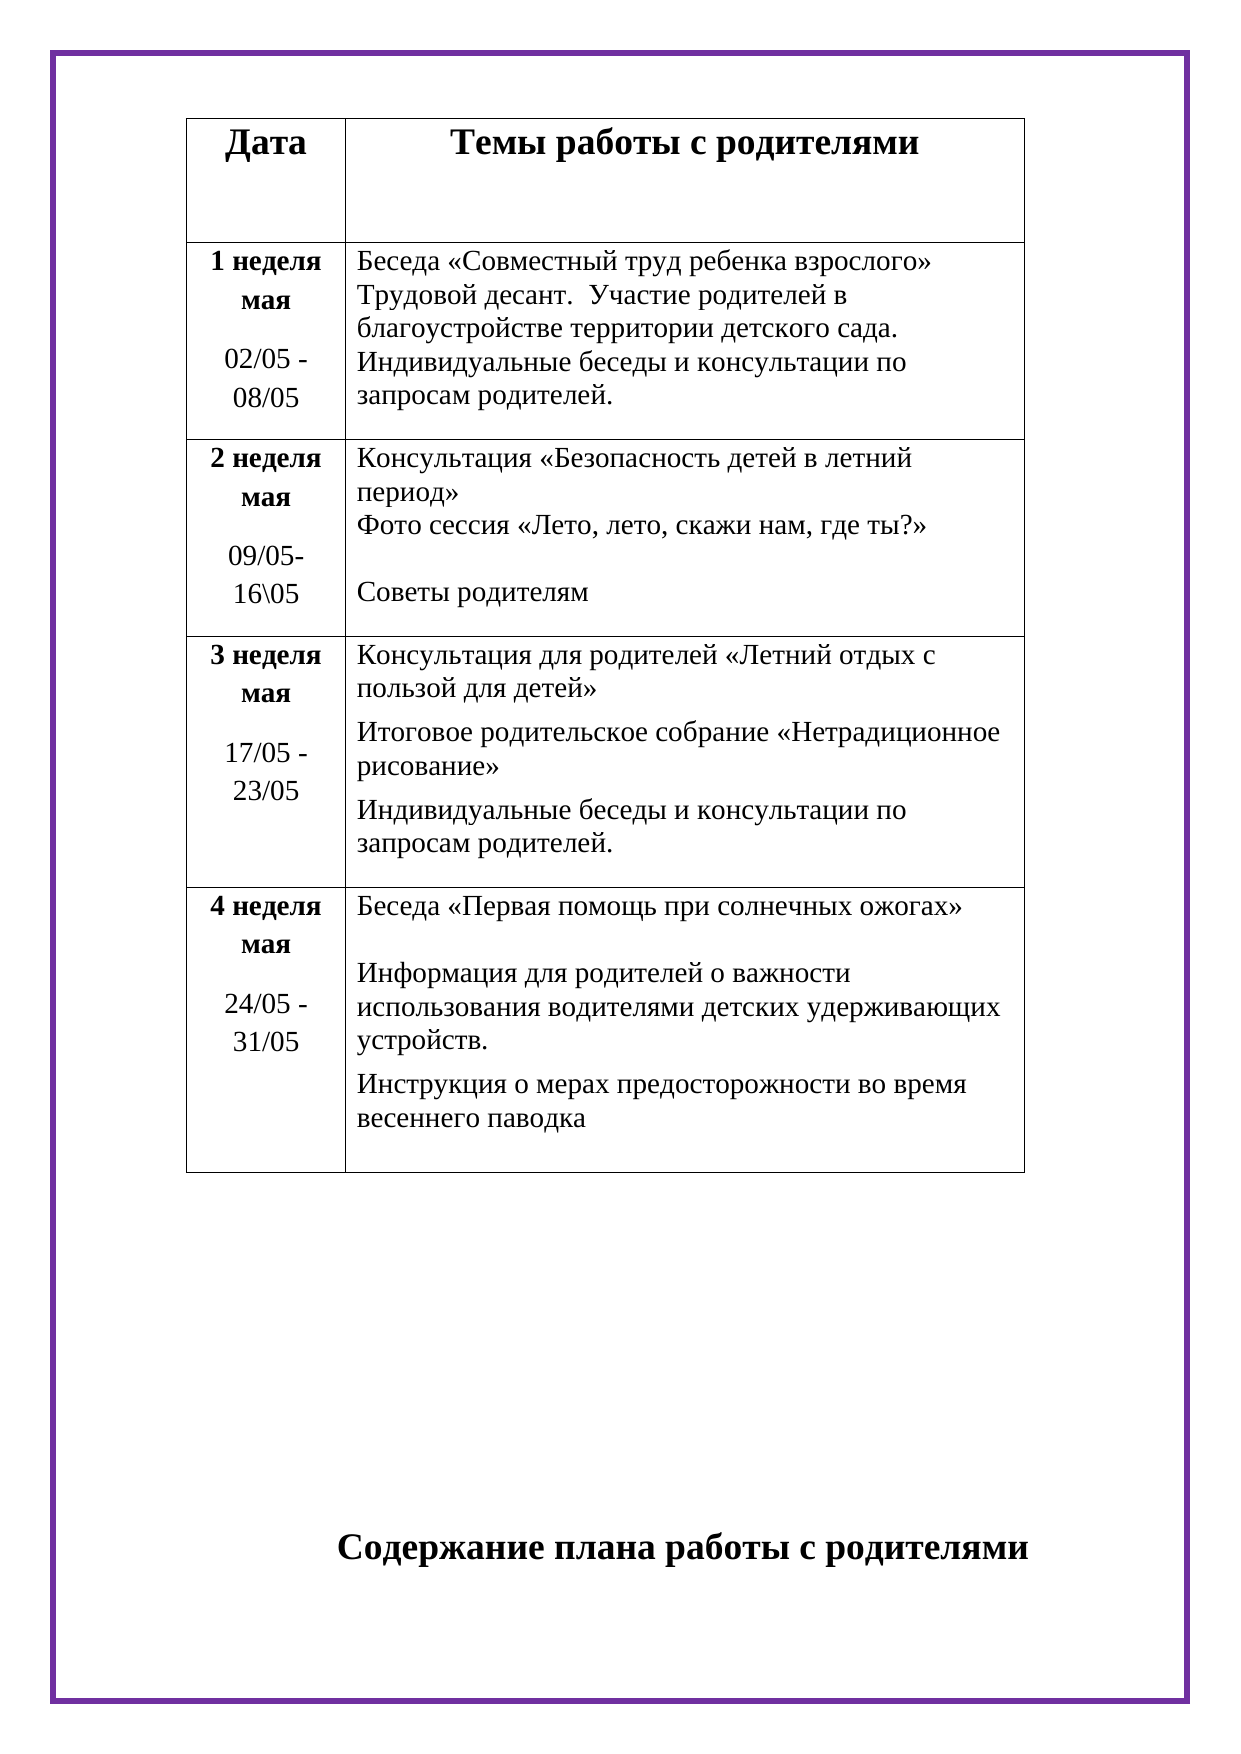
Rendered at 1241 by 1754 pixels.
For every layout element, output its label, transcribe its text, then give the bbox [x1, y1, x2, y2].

table_header Дата [187, 119, 345, 242]
table_cell 2 неделя мая 09/05-16\05 [187, 440, 345, 636]
table_header Темы работы с родителями [346, 119, 1024, 242]
table_cell 3 неделя мая 17/05 -23/05 [187, 637, 345, 887]
table_cell Беседа «Совместный труд ребенка взрослого» Трудовой десант. Участие родителей в благоустройстве территории детского сада. Индивидуальные беседы и консультации по запросам родителей. [346, 243, 1024, 439]
text Содержание плана работы с родителями [177, 1525, 1152, 1568]
table_cell Беседа «Первая помощь при солнечных ожогах» Информация для родителей о важности использования водителями детских удерживающих устройств. Инструкция о мерах предосторожности во время весеннего паводка [346, 888, 1024, 1172]
table_cell 1 неделя мая 02/05 -08/05 [187, 243, 345, 439]
table_cell Консультация для родителей «Летний отдых с пользой для детей» Итоговое родительское собрание «Нетрадиционное рисование» Индивидуальные беседы и консультации по запросам родителей. [346, 637, 1024, 887]
table_cell Консультация «Безопасность детей в летний период» Фото сессия «Лето, лето, скажи нам, где ты?» Советы родителям [346, 440, 1024, 636]
table_cell 4 неделя мая 24/05 -31/05 [187, 888, 345, 1172]
